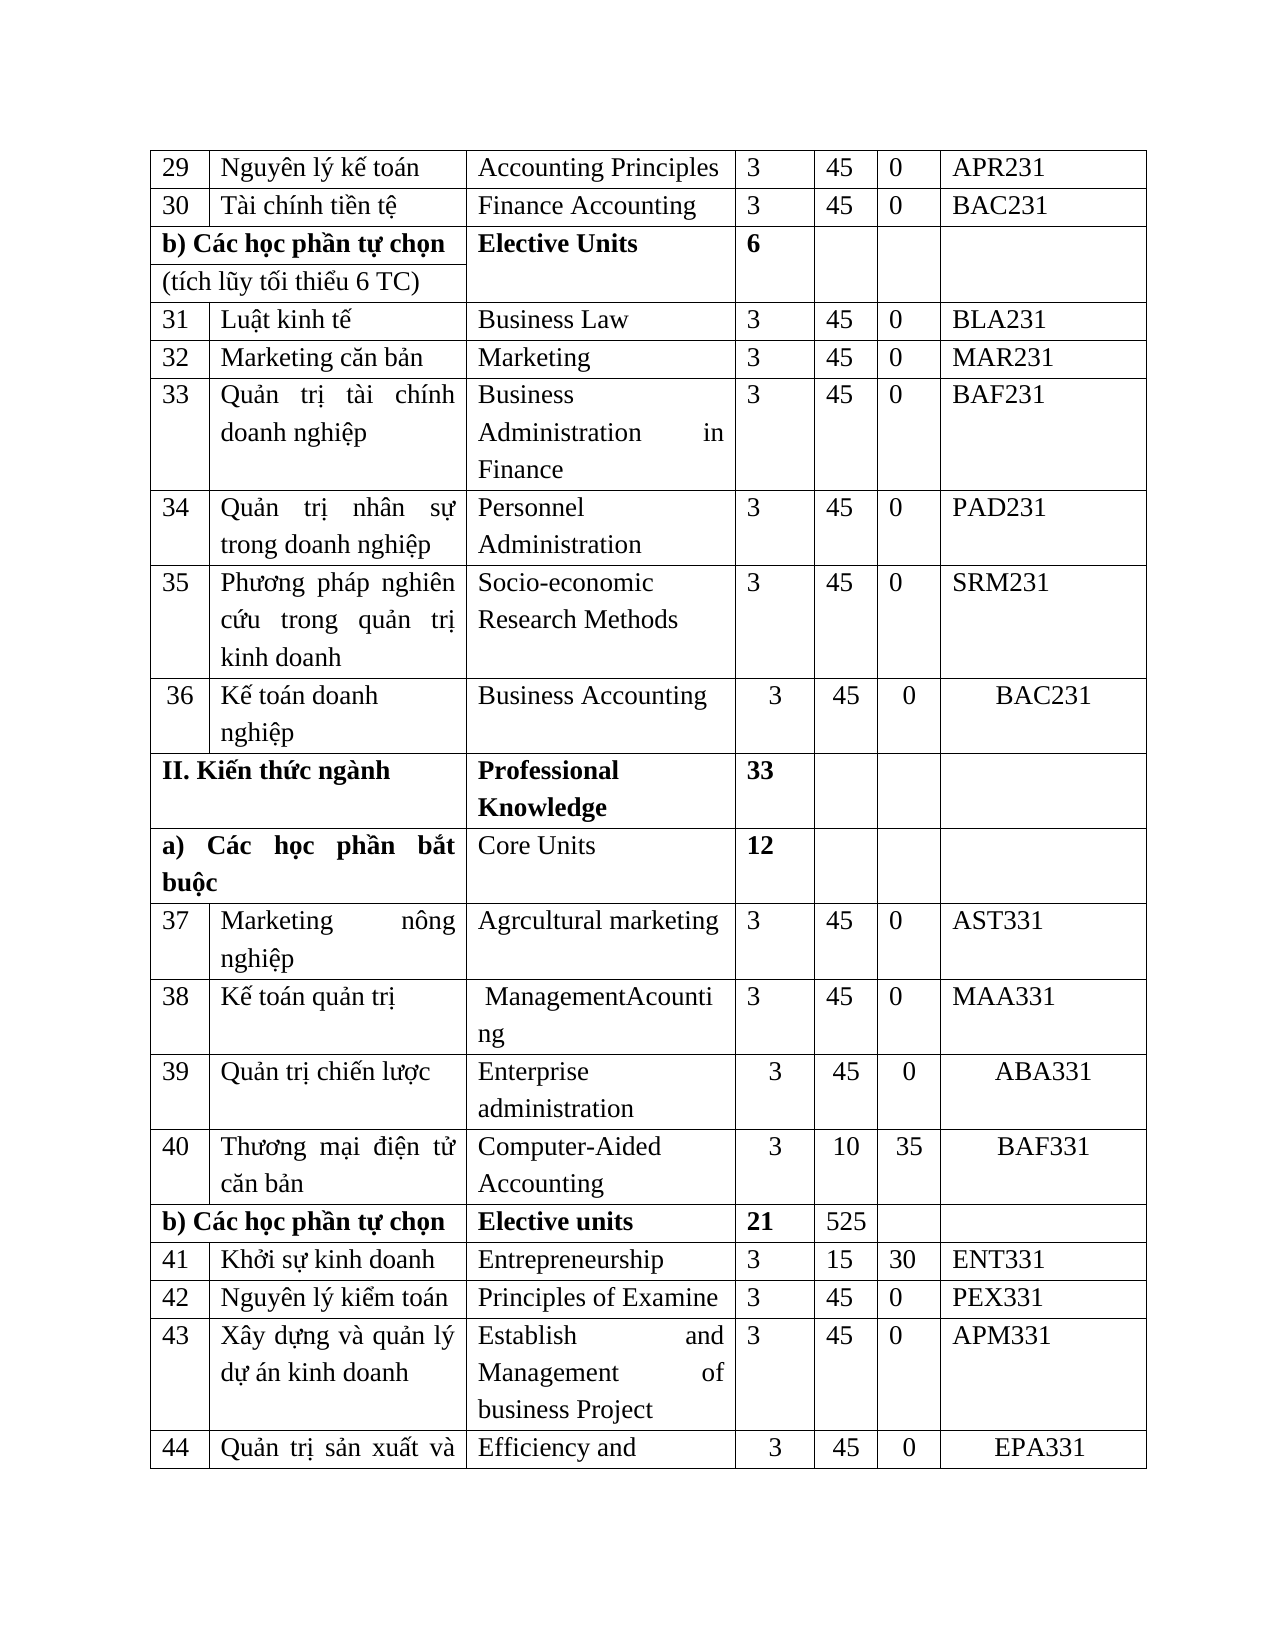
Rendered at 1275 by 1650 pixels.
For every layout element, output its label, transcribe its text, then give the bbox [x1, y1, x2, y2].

table_cell 0 [878, 904, 940, 978]
table_cell 34 [151, 491, 209, 565]
table_cell 36 [151, 679, 209, 753]
table_cell EPA331 [941, 1431, 1146, 1468]
table_cell AST331 [941, 904, 1146, 978]
table_cell Elective Units [467, 227, 735, 302]
table_cell 0 [878, 491, 940, 565]
table_cell (tích lũy tối thiểu 6 TC) [151, 265, 466, 302]
table_cell 0 [878, 303, 940, 339]
table_cell 0 [878, 151, 940, 188]
table_cell 0 [878, 189, 940, 226]
table_cell Elective units [467, 1205, 735, 1242]
table_cell 41 [151, 1243, 209, 1280]
table_cell ENT331 [941, 1243, 1146, 1280]
table_cell 45 [815, 303, 877, 339]
table_cell 45 [815, 980, 877, 1054]
table_cell 45 [815, 679, 877, 753]
table_cell Kế toán doanh nghiệp [210, 679, 466, 753]
table_cell 35 [151, 566, 209, 678]
table_cell 30 [151, 189, 209, 226]
table_cell BAF331 [941, 1130, 1146, 1204]
table_cell [815, 227, 877, 302]
table_cell 38 [151, 980, 209, 1054]
table_cell 32 [151, 341, 209, 377]
table_cell 3 [736, 491, 814, 565]
table_cell 3 [736, 341, 814, 377]
table_cell BAF231 [941, 379, 1146, 490]
table_cell 0 [878, 379, 940, 490]
table_cell 39 [151, 1055, 209, 1129]
table_cell Marketing nông nghiệp [210, 904, 466, 978]
table_cell 45 [815, 1431, 877, 1468]
table_cell PAD231 [941, 491, 1146, 565]
table_cell APM331 [941, 1319, 1146, 1430]
table_cell [815, 829, 877, 903]
table_cell 3 [736, 189, 814, 226]
table_cell ABA331 [941, 1055, 1146, 1129]
table_cell Quản trị nhân sự trong doanh nghiệp [210, 491, 466, 565]
table_cell [878, 1205, 940, 1242]
table_cell Kế toán quản trị [210, 980, 466, 1054]
table_cell Business Administration in Finance [467, 379, 735, 490]
table_cell 45 [815, 1281, 877, 1318]
table_cell 45 [815, 566, 877, 678]
table_cell SRM231 [941, 566, 1146, 678]
table_cell 0 [878, 566, 940, 678]
table_cell 15 [815, 1243, 877, 1280]
table_cell BAC231 [941, 189, 1146, 226]
table_cell Business Law [467, 303, 735, 339]
table_cell 0 [878, 1319, 940, 1430]
table_cell 29 [151, 151, 209, 188]
table_cell Accounting Principles [467, 151, 735, 188]
table_cell Nguyên lý kế toán [210, 151, 466, 188]
table_cell 6 [736, 227, 814, 302]
table_cell 3 [736, 904, 814, 978]
table_cell Personnel Administration [467, 491, 735, 565]
table_cell 43 [151, 1319, 209, 1430]
table_cell 525 [815, 1205, 877, 1242]
table_cell Core Units [467, 829, 735, 903]
table_cell 0 [878, 1055, 940, 1129]
table_cell 42 [151, 1281, 209, 1318]
table_cell 45 [815, 189, 877, 226]
table_cell 33 [736, 754, 814, 828]
table_cell BAC231 [941, 679, 1146, 753]
table_cell 3 [736, 679, 814, 753]
table_cell 10 [815, 1130, 877, 1204]
table_cell 3 [736, 566, 814, 678]
table_cell [941, 1205, 1146, 1242]
table_cell Xây dựng và quản lý dự án kinh doanh [210, 1319, 466, 1430]
table_cell a) Các học phần bắt buộc [151, 829, 466, 903]
table_cell 45 [815, 904, 877, 978]
table_cell Agrcultural marketing [467, 904, 735, 978]
table_cell 45 [815, 1319, 877, 1430]
table_cell 3 [736, 1243, 814, 1280]
table_cell 0 [878, 1281, 940, 1318]
table_cell 37 [151, 904, 209, 978]
table_cell 3 [736, 1281, 814, 1318]
table_cell II. Kiến thức ngành [151, 754, 466, 828]
table_cell 3 [736, 1055, 814, 1129]
table_cell [941, 829, 1146, 903]
table_cell 35 [878, 1130, 940, 1204]
table_cell Socio-economic Research Methods [467, 566, 735, 678]
table_cell MAR231 [941, 341, 1146, 377]
table_cell 3 [736, 303, 814, 339]
table_cell MAA331 [941, 980, 1146, 1054]
table_cell Khởi sự kinh doanh [210, 1243, 466, 1280]
table_cell [941, 227, 1146, 302]
table_cell 0 [878, 980, 940, 1054]
table_cell 40 [151, 1130, 209, 1204]
table_cell Quản trị tài chính doanh nghiệp [210, 379, 466, 490]
table_cell Quản trị chiến lược [210, 1055, 466, 1129]
table_cell BLA231 [941, 303, 1146, 339]
table_cell PEX331 [941, 1281, 1146, 1318]
table_cell 3 [736, 1431, 814, 1468]
table_cell [878, 754, 940, 828]
table_cell 45 [815, 491, 877, 565]
table_cell [815, 754, 877, 828]
table_cell 45 [815, 379, 877, 490]
table_cell Thương mại điện tử căn bản [210, 1130, 466, 1204]
table_cell 3 [736, 1130, 814, 1204]
table_cell [878, 227, 940, 302]
table_cell Phương pháp nghiên cứu trong quản trị kinh doanh [210, 566, 466, 678]
table_cell 0 [878, 1431, 940, 1468]
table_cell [467, 1431, 735, 1468]
table_cell Finance Accounting [467, 189, 735, 226]
table_cell 12 [736, 829, 814, 903]
table_cell 31 [151, 303, 209, 339]
table_cell b) Các học phần tự chọn [151, 1205, 466, 1242]
table_cell 0 [878, 679, 940, 753]
table_cell 33 [151, 379, 209, 490]
table_cell b) Các học phần tự chọn [151, 227, 466, 264]
table_cell Business Accounting [467, 679, 735, 753]
table_cell Nguyên lý kiểm toán [210, 1281, 466, 1318]
table_cell 21 [736, 1205, 814, 1242]
table_cell 3 [736, 1319, 814, 1430]
table_cell 0 [878, 341, 940, 377]
table_cell Marketing [467, 341, 735, 377]
table_cell 45 [815, 341, 877, 377]
table_cell 30 [878, 1243, 940, 1280]
table_cell [878, 829, 940, 903]
table_cell ManagementAcounting [467, 980, 735, 1054]
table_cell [210, 1431, 466, 1468]
table_cell Entrepreneurship [467, 1243, 735, 1280]
table_cell Luật kinh tế [210, 303, 466, 339]
table_cell 3 [736, 151, 814, 188]
table_cell 45 [815, 1055, 877, 1129]
table_cell Enterprise administration [467, 1055, 735, 1129]
table_cell 44 [151, 1431, 209, 1468]
table_cell APR231 [941, 151, 1146, 188]
table_cell [941, 754, 1146, 828]
table_cell Computer-Aided Accounting [467, 1130, 735, 1204]
table_cell Marketing căn bản [210, 341, 466, 377]
table_cell Principles of Examine [467, 1281, 735, 1318]
table_cell 45 [815, 151, 877, 188]
table_cell Establish and Management of business Project [467, 1319, 735, 1430]
table_cell Professional Knowledge [467, 754, 735, 828]
table_cell 3 [736, 379, 814, 490]
table_cell 3 [736, 980, 814, 1054]
table_cell Tài chính tiền tệ [210, 189, 466, 226]
